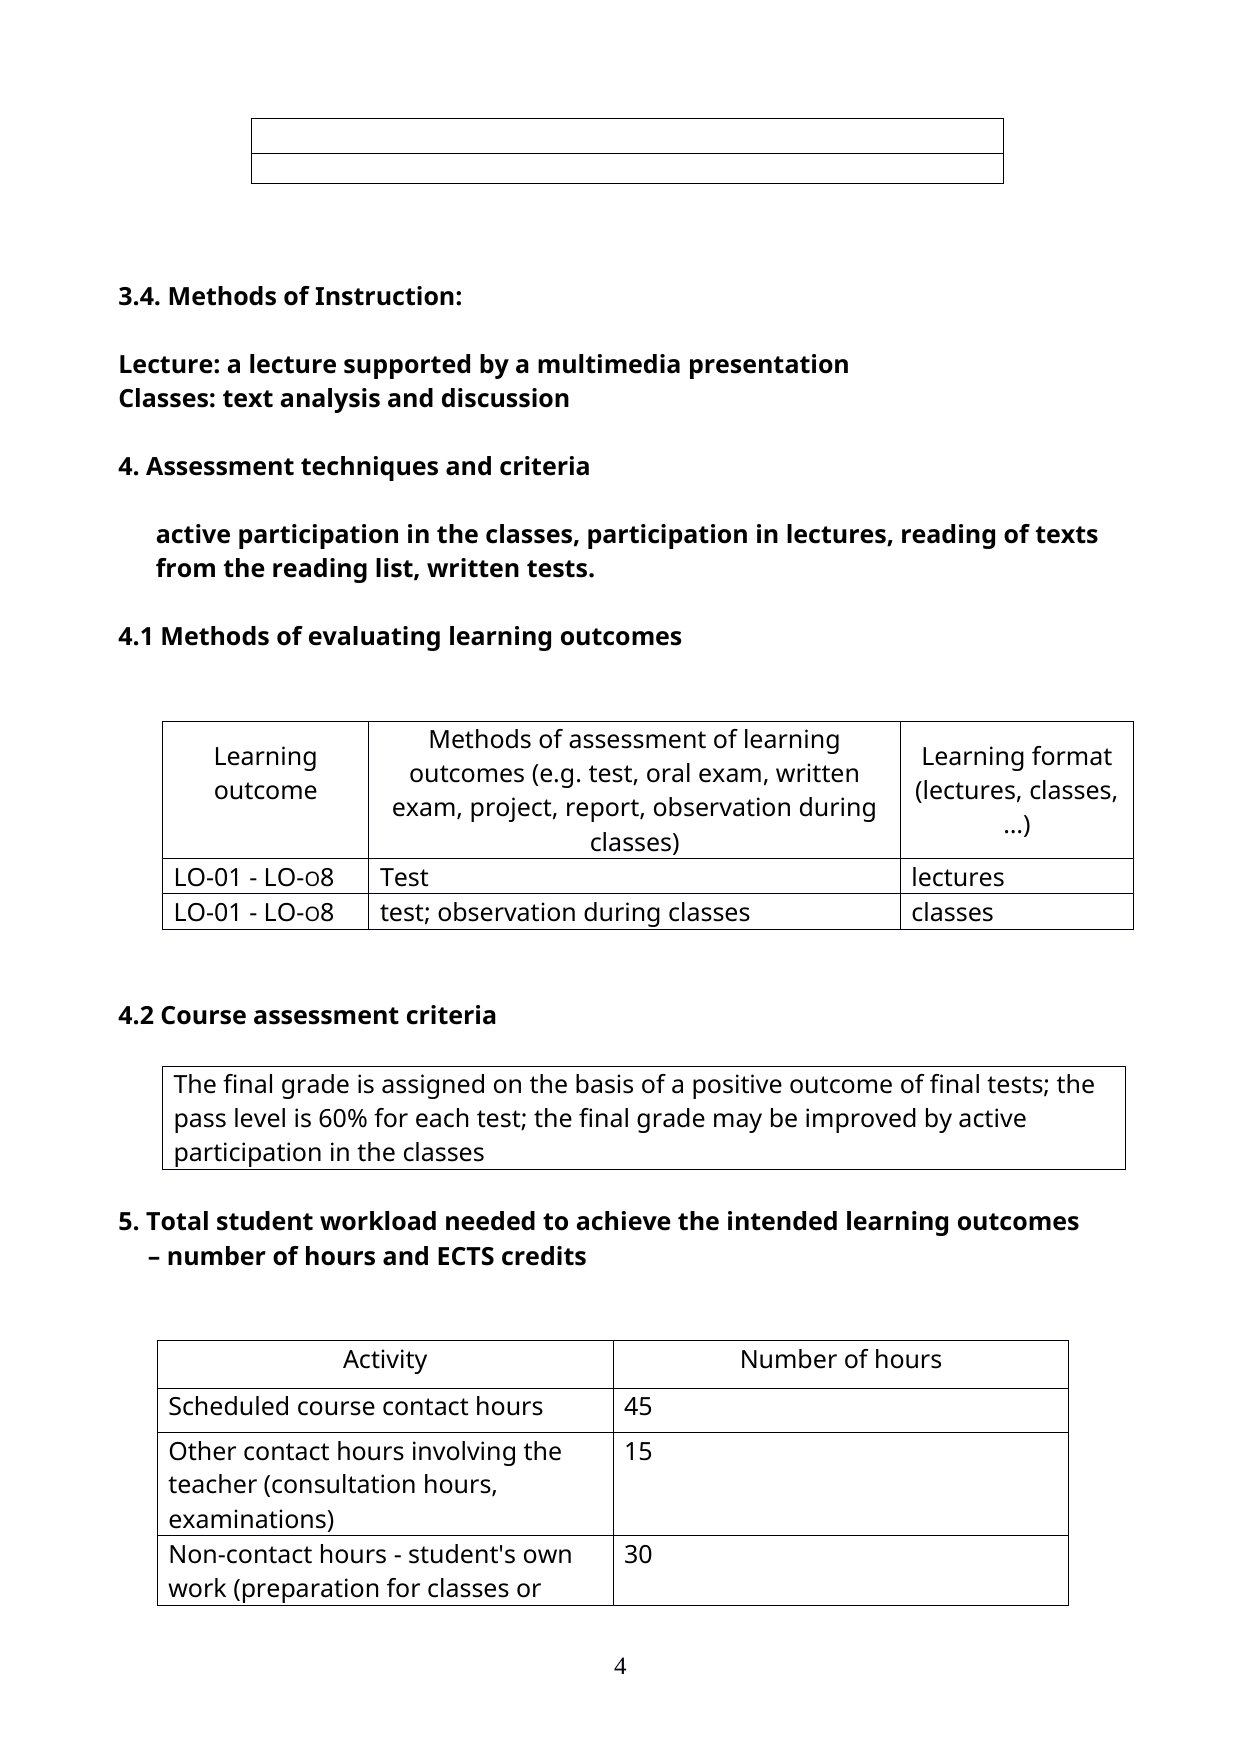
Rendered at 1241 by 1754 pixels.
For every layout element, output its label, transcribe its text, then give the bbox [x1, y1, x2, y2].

text Classes: text analysis and discussion [118, 380, 1122, 414]
table_header Methods of assessment of learning outcomes (e.g. test, oral exam, written exam, project, report, observation during classes) [369, 722, 900, 858]
table_cell [252, 154, 1003, 183]
text 4.1 Methods of evaluating learning outcomes [118, 619, 1122, 653]
table_cell LO-01 - LO-o8 [163, 859, 368, 893]
table_header Learning outcome [163, 722, 368, 858]
table_cell Other contact hours involving the teacher (consultation hours, examinations) [158, 1433, 613, 1535]
table_header Number of hours [614, 1341, 1068, 1388]
table_cell LO-01 - LO-o8 [163, 894, 368, 928]
text – number of hours and ECTS credits [148, 1238, 1122, 1272]
text 4.2 Course assessment criteria [118, 998, 1122, 1032]
text active participation in the classes, participation in lectures, reading of texts from the reading list, written tests. [156, 517, 1122, 585]
table_cell Scheduled course contact hours [158, 1389, 613, 1432]
table_cell [252, 119, 1003, 153]
table_cell 45 [614, 1389, 1068, 1432]
table_cell Test [369, 859, 900, 893]
text 4. Assessment techniques and criteria [118, 448, 1122, 482]
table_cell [158, 1536, 613, 1604]
text Lecture: a lecture supported by a multimedia presentation [118, 346, 1122, 380]
table_header Learning format (lectures, classes,…) [901, 722, 1133, 858]
table_header Activity [158, 1341, 613, 1388]
table_header The final grade is assigned on the basis of a positive outcome of final tests; the pass level is 60% for each test; the final grade may be improved by active participation in the classes [163, 1067, 1125, 1169]
text 3.4. Methods of Instruction: [118, 278, 1122, 312]
text 5. Total student workload needed to achieve the intended learning outcomes [118, 1204, 1122, 1238]
table_cell 30 [614, 1536, 1068, 1604]
table_cell classes [901, 894, 1133, 928]
table_cell lectures [901, 859, 1133, 893]
table_cell test; observation during classes [369, 894, 900, 928]
table_cell 15 [614, 1433, 1068, 1535]
